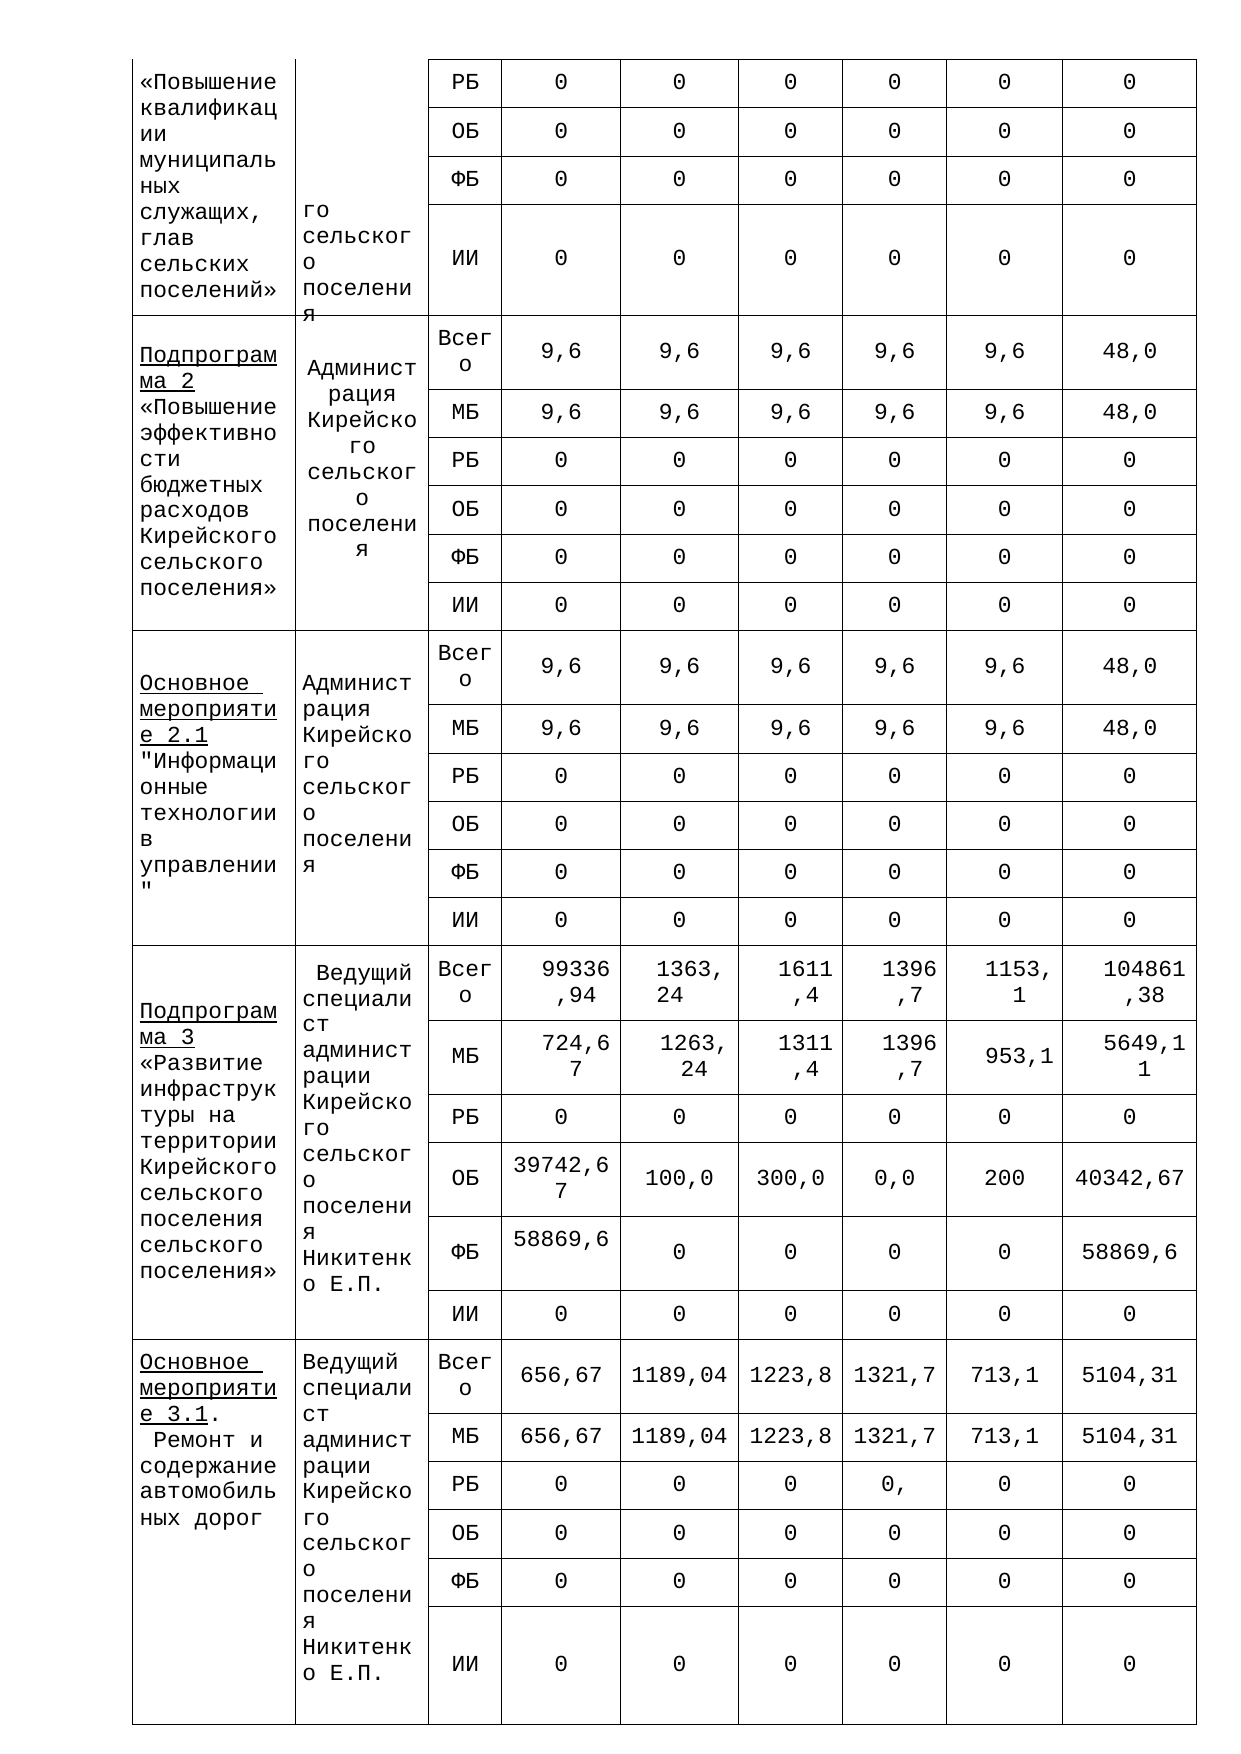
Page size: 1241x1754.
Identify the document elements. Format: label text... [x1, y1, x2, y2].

table_cell РБ [429, 754, 501, 801]
table_cell 0 [621, 1291, 738, 1338]
table_cell 0 [621, 1095, 738, 1142]
table_cell 9,6 [502, 705, 620, 752]
table_cell 0 [947, 898, 1062, 945]
table_cell 0 [947, 108, 1062, 156]
table_cell 0 [947, 802, 1062, 849]
table_cell 0 [947, 157, 1062, 204]
table_cell 0 [621, 108, 738, 156]
table_cell 9,6 [947, 705, 1062, 752]
table_cell 1189,04 [621, 1414, 738, 1461]
table_cell 9,6 [739, 390, 842, 437]
table_cell 0 [739, 802, 842, 849]
table_cell РБ [429, 1462, 501, 1509]
table_cell 1263,24 [621, 1021, 738, 1094]
table_cell 9,6 [739, 316, 842, 389]
table_cell Всего [429, 1340, 501, 1413]
table_cell 0 [947, 1095, 1062, 1142]
table_cell ФБ [429, 1217, 501, 1290]
table_cell 0 [502, 535, 620, 582]
table_cell 0 [739, 754, 842, 801]
table_cell ОБ [429, 108, 501, 156]
table_cell 1189,04 [621, 1340, 738, 1413]
table_cell Ведущий специалист администрации Кирейского сельского поселения Никитенко Е.П. [296, 946, 428, 1338]
table_cell ИИ [429, 1607, 501, 1724]
table_cell ОБ [429, 802, 501, 849]
table_cell 0 [621, 754, 738, 801]
table_cell 1153,1 [947, 946, 1062, 1019]
table_cell ОБ [429, 1510, 501, 1557]
table_cell ФБ [429, 535, 501, 582]
table_cell Всего [429, 946, 501, 1019]
table_cell 9,6 [621, 390, 738, 437]
table_cell 713,1 [947, 1340, 1062, 1413]
table_cell 0 [621, 205, 738, 315]
table_cell 0 [843, 535, 946, 582]
table_cell 9,6 [739, 705, 842, 752]
table_cell Подпрограмма 3 «Развитие инфраструктуры на территории Кирейского сельского поселения сельского поселения» [133, 946, 295, 1338]
table_cell 0 [1063, 486, 1196, 534]
table_cell 0 [1063, 205, 1196, 315]
table_cell 1223,8 [739, 1340, 842, 1413]
table_cell ФБ [429, 1559, 501, 1606]
table_cell 0 [502, 1462, 620, 1509]
table_cell 0 [1063, 108, 1196, 156]
table_cell 99336,94 [502, 946, 620, 1019]
table_cell 0 [502, 438, 620, 485]
table_cell 0 [621, 1559, 738, 1606]
table_cell 0 [621, 583, 738, 630]
table_cell 0 [739, 157, 842, 204]
table_cell 0 [843, 583, 946, 630]
table_cell 0 [947, 583, 1062, 630]
table_cell 0 [739, 1510, 842, 1557]
table_cell 0 [843, 60, 946, 107]
table_cell 0 [843, 1607, 946, 1724]
table_cell 0 [947, 1217, 1062, 1290]
table_cell 0 [1063, 60, 1196, 107]
table_cell 300,0 [739, 1143, 842, 1216]
table_cell 9,6 [621, 705, 738, 752]
table_cell 39742,67 [502, 1143, 620, 1216]
table_cell 1611,4 [739, 946, 842, 1019]
table_cell 1321,7 [843, 1340, 946, 1413]
table_cell 0 [843, 850, 946, 897]
table_cell ИИ [429, 898, 501, 945]
table_cell 0 [843, 108, 946, 156]
table_cell 9,6 [843, 631, 946, 704]
table_cell 0 [739, 205, 842, 315]
table_cell 200 [947, 1143, 1062, 1216]
table_cell 0 [621, 438, 738, 485]
table_cell 0 [502, 1095, 620, 1142]
table_cell ОБ [429, 486, 501, 534]
table_cell 0 [947, 1462, 1062, 1509]
table_cell 0 [947, 1291, 1062, 1338]
table_cell 0 [1063, 1291, 1196, 1338]
table_cell 0 [739, 108, 842, 156]
table_cell 0, [843, 1462, 946, 1509]
table_cell 0 [502, 802, 620, 849]
table_cell 0 [502, 898, 620, 945]
table_cell 9,6 [947, 316, 1062, 389]
table_cell 0 [739, 850, 842, 897]
table_cell 0,0 [843, 1143, 946, 1216]
table_cell 0 [1063, 1559, 1196, 1606]
table_cell 9,6 [621, 631, 738, 704]
table_cell Всего [429, 316, 501, 389]
table_cell 0 [1063, 157, 1196, 204]
table_cell 0 [621, 535, 738, 582]
table_cell 656,67 [502, 1414, 620, 1461]
table_cell 0 [502, 205, 620, 315]
table_cell МБ [429, 1021, 501, 1094]
table_cell 724,67 [502, 1021, 620, 1094]
table_cell 1321,7 [843, 1414, 946, 1461]
table_cell 0 [947, 205, 1062, 315]
table_cell Всего [429, 631, 501, 704]
table_cell 0 [502, 1559, 620, 1606]
table_cell 0 [947, 535, 1062, 582]
table_cell 0 [621, 60, 738, 107]
table_cell 0 [843, 1559, 946, 1606]
table_cell 0 [739, 1291, 842, 1338]
table_cell 0 [1063, 1607, 1196, 1724]
table_cell 0 [1063, 535, 1196, 582]
table_cell РБ [429, 438, 501, 485]
table_cell 0 [739, 1559, 842, 1606]
table_cell 1311,4 [739, 1021, 842, 1094]
table_cell 656,67 [502, 1340, 620, 1413]
table_cell 713,1 [947, 1414, 1062, 1461]
table_cell 9,6 [502, 631, 620, 704]
table_cell 0 [947, 1607, 1062, 1724]
table_cell 48,0 [1063, 631, 1196, 704]
table_cell ФБ [429, 850, 501, 897]
table_cell 9,6 [843, 705, 946, 752]
table_cell 0 [843, 802, 946, 849]
table_cell 9,6 [502, 390, 620, 437]
table_cell 0 [947, 850, 1062, 897]
table_cell Администрация Кирейского сельского поселения [296, 631, 428, 945]
table_cell 58869,6 [1063, 1217, 1196, 1290]
table_cell 0 [843, 1095, 946, 1142]
table_cell 104861,38 [1063, 946, 1196, 1019]
table_cell 0 [843, 1291, 946, 1338]
table_cell 0 [739, 583, 842, 630]
table_cell 0 [1063, 438, 1196, 485]
table_cell ОБ [429, 1143, 501, 1216]
table_cell 0 [621, 1217, 738, 1290]
table_cell 0 [1063, 754, 1196, 801]
table_cell 0 [1063, 802, 1196, 849]
table_cell Основное мероприятие 3.1. Ремонт и содержание автомобильных дорог [133, 1340, 295, 1724]
table_cell 100,0 [621, 1143, 738, 1216]
table_cell 0 [1063, 1462, 1196, 1509]
table_cell 0 [843, 898, 946, 945]
table_cell 1396,7 [843, 1021, 946, 1094]
table_cell 953,1 [947, 1021, 1062, 1094]
table_cell 9,6 [621, 316, 738, 389]
table_cell 0 [739, 1095, 842, 1142]
table_cell 0 [739, 1217, 842, 1290]
table_cell 0 [947, 438, 1062, 485]
table_cell 0 [1063, 898, 1196, 945]
table_cell 40342,67 [1063, 1143, 1196, 1216]
table_cell ИИ [429, 205, 501, 315]
table_cell 0 [843, 486, 946, 534]
table_cell 1363,24 [621, 946, 738, 1019]
table_cell 9,6 [947, 390, 1062, 437]
table_cell МБ [429, 390, 501, 437]
table_cell 0 [1063, 583, 1196, 630]
table_cell 9,6 [843, 316, 946, 389]
table_cell 0 [947, 486, 1062, 534]
table_cell 9,6 [947, 631, 1062, 704]
table_cell 0 [739, 438, 842, 485]
table_cell 48,0 [1063, 390, 1196, 437]
table_cell ИИ [429, 1291, 501, 1338]
table_cell 0 [843, 157, 946, 204]
table_cell 0 [502, 754, 620, 801]
table_cell 0 [739, 1607, 842, 1724]
table_cell 9,6 [843, 390, 946, 437]
table_cell 0 [843, 438, 946, 485]
table_cell 0 [739, 486, 842, 534]
table_cell 0 [947, 60, 1062, 107]
table_cell 0 [502, 157, 620, 204]
table_cell 0 [502, 1510, 620, 1557]
table_cell 0 [1063, 1510, 1196, 1557]
table_cell Ведущий специалист администрации Кирейского сельского поселения Никитенко Е.П. [296, 1340, 428, 1724]
table_cell 1396,7 [843, 946, 946, 1019]
table_cell 5649,11 [1063, 1021, 1196, 1094]
table_cell Основное мероприятие 2.1 "Информационные технологии в управлении" [133, 631, 295, 945]
table_cell 0 [947, 1510, 1062, 1557]
table_cell 0 [621, 486, 738, 534]
table_cell 0 [502, 1291, 620, 1338]
table_cell 0 [843, 1217, 946, 1290]
table_cell 0 [843, 754, 946, 801]
table_cell 0 [621, 898, 738, 945]
table_cell 48,0 [1063, 316, 1196, 389]
table_cell РБ [429, 60, 501, 107]
table_cell 0 [739, 1462, 842, 1509]
table_cell 0 [621, 157, 738, 204]
table_cell 0 [502, 850, 620, 897]
table_cell Подпрограмма 2 «Повышение эффективности бюджетных расходов Кирейского сельского поселения» [133, 316, 295, 630]
table_cell 0 [1063, 1095, 1196, 1142]
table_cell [296, 316, 428, 630]
table_cell МБ [429, 705, 501, 752]
table_cell 5104,31 [1063, 1340, 1196, 1413]
table_cell 0 [621, 850, 738, 897]
table_cell 0 [739, 898, 842, 945]
table_cell 0 [621, 1607, 738, 1724]
table_cell ФБ [429, 157, 501, 204]
table_cell 0 [739, 60, 842, 107]
table_cell 0 [502, 60, 620, 107]
table_cell 0 [739, 535, 842, 582]
table_cell 1223,8 [739, 1414, 842, 1461]
table_cell 0 [621, 1462, 738, 1509]
table_cell 58869,6 [502, 1217, 620, 1290]
table_cell 0 [502, 1607, 620, 1724]
table_cell 0 [502, 583, 620, 630]
table_cell 0 [621, 802, 738, 849]
table_cell 0 [502, 108, 620, 156]
table_cell 0 [947, 754, 1062, 801]
table_cell 5104,31 [1063, 1414, 1196, 1461]
table_cell 0 [843, 205, 946, 315]
table_cell 9,6 [502, 316, 620, 389]
table_cell 0 [843, 1510, 946, 1557]
table_cell 0 [621, 1510, 738, 1557]
table_cell МБ [429, 1414, 501, 1461]
table_cell 9,6 [739, 631, 842, 704]
table_cell 0 [947, 1559, 1062, 1606]
table_cell 0 [1063, 850, 1196, 897]
table_cell 0 [502, 486, 620, 534]
table_cell ИИ [429, 583, 501, 630]
table_cell 48,0 [1063, 705, 1196, 752]
table_cell РБ [429, 1095, 501, 1142]
